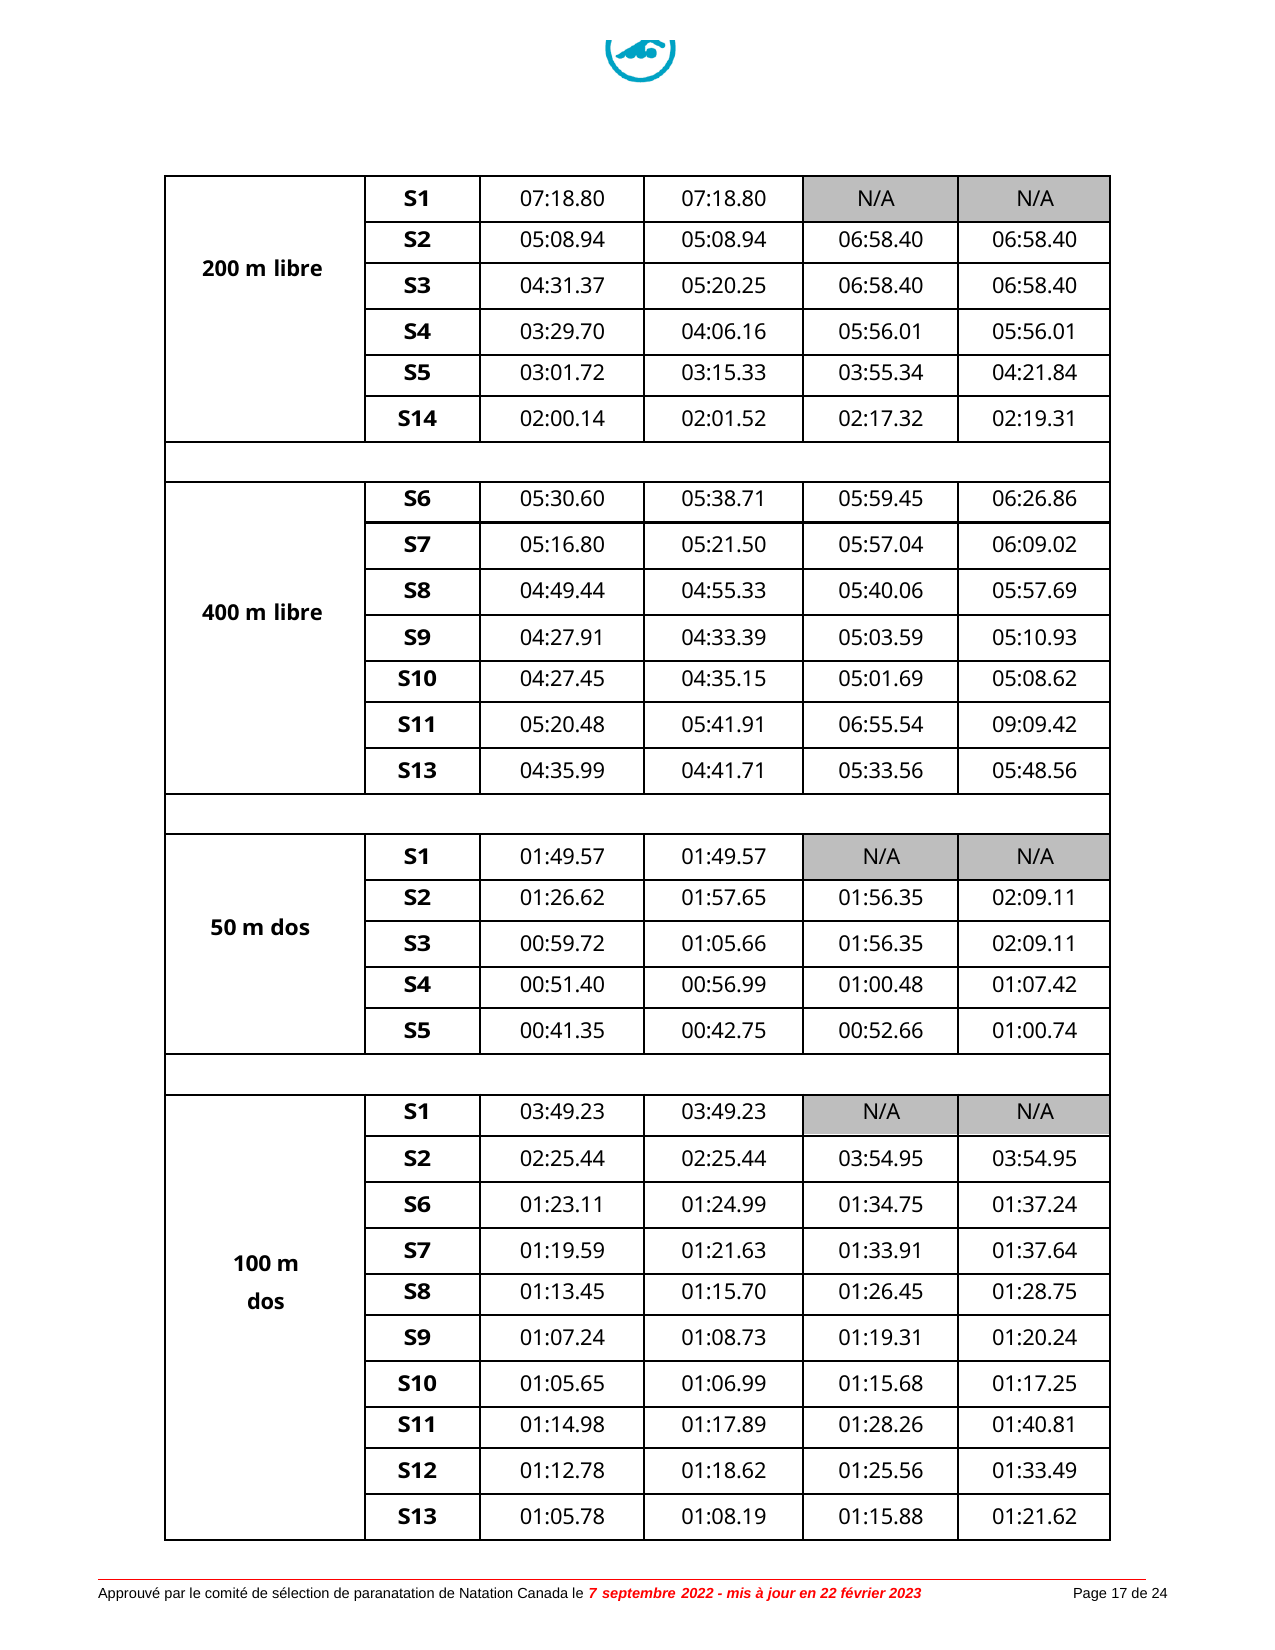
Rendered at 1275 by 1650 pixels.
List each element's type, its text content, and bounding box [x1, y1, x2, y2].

table_cell 01:23.11 [481, 1183, 643, 1227]
table_cell N/A [959, 1096, 1109, 1134]
table_cell S5 [366, 356, 479, 395]
table_cell [166, 1055, 1109, 1093]
table_cell 01:15.88 [804, 1495, 957, 1539]
table_cell 05:08.94 [481, 223, 643, 262]
table_cell 02:01.52 [645, 397, 802, 441]
table_cell 100 m dos [166, 1096, 364, 1539]
table_cell 01:00.74 [959, 1009, 1109, 1053]
table_cell 01:28.26 [804, 1408, 957, 1447]
table_cell 01:26.45 [804, 1275, 957, 1314]
table_cell 05:48.56 [959, 749, 1109, 793]
table_cell 00:56.99 [645, 968, 802, 1007]
table_cell 01:21.62 [959, 1495, 1109, 1539]
table_cell 400 m libre [166, 483, 364, 793]
table_cell S2 [366, 881, 479, 920]
table_cell 05:57.04 [804, 524, 957, 567]
table_cell 05:56.01 [959, 310, 1109, 354]
table_cell 01:12.78 [481, 1449, 643, 1493]
table_cell 02:19.31 [959, 397, 1109, 441]
table_cell S11 [366, 1408, 479, 1447]
table_cell 02:00.14 [481, 397, 643, 441]
table_cell S3 [366, 922, 479, 966]
table_cell 03:49.23 [645, 1096, 802, 1134]
table_header N/A [959, 177, 1109, 221]
table_cell 01:56.35 [804, 922, 957, 966]
table_cell 04:49.44 [481, 570, 643, 614]
table_cell 05:08.94 [645, 223, 802, 262]
table_cell 06:58.40 [804, 223, 957, 262]
table_header N/A [804, 177, 957, 221]
table_cell 04:27.45 [481, 662, 643, 701]
table_cell 01:28.75 [959, 1275, 1109, 1314]
table_cell 02:25.44 [645, 1137, 802, 1181]
table_cell 05:08.62 [959, 662, 1109, 701]
table_cell 01:19.59 [481, 1229, 643, 1273]
table_cell 05:21.50 [645, 524, 802, 567]
table_cell S1 [366, 835, 479, 879]
table_cell 04:33.39 [645, 616, 802, 660]
table_cell S2 [366, 1137, 479, 1181]
table_cell S9 [366, 1316, 479, 1360]
table_cell 05:10.93 [959, 616, 1109, 660]
table_cell 05:41.91 [645, 703, 802, 747]
table_cell 05:40.06 [804, 570, 957, 614]
table_cell 04:21.84 [959, 356, 1109, 395]
table_cell 01:26.62 [481, 881, 643, 920]
table_cell 01:08.73 [645, 1316, 802, 1360]
table_header S1 [366, 177, 479, 221]
table_cell 01:05.78 [481, 1495, 643, 1539]
table_cell 04:31.37 [481, 264, 643, 308]
table_cell 06:26.86 [959, 483, 1109, 521]
table_cell 50 m dos [166, 835, 364, 1053]
table_cell 04:06.16 [645, 310, 802, 354]
table_cell 04:41.71 [645, 749, 802, 793]
table_cell N/A [959, 835, 1109, 879]
table_cell 05:30.60 [481, 483, 643, 521]
table_cell 05:16.80 [481, 524, 643, 567]
table_cell 03:15.33 [645, 356, 802, 395]
table_cell S8 [366, 1275, 479, 1314]
table_cell 06:55.54 [804, 703, 957, 747]
table_cell 04:35.15 [645, 662, 802, 701]
table_cell 05:38.71 [645, 483, 802, 521]
table_cell 02:25.44 [481, 1137, 643, 1181]
table_cell S7 [366, 524, 479, 567]
table_cell 04:27.91 [481, 616, 643, 660]
table_cell 03:54.95 [804, 1137, 957, 1181]
table_cell 01:56.35 [804, 881, 957, 920]
table_cell 05:33.56 [804, 749, 957, 793]
table_cell 01:15.70 [645, 1275, 802, 1314]
table_cell 05:20.48 [481, 703, 643, 747]
table_cell 06:58.40 [959, 264, 1109, 308]
table_header 07:18.80 [645, 177, 802, 221]
table_cell 00:59.72 [481, 922, 643, 966]
table_cell 01:49.57 [481, 835, 643, 879]
table_cell 01:17.25 [959, 1362, 1109, 1406]
table_cell 01:07.24 [481, 1316, 643, 1360]
table_cell 01:20.24 [959, 1316, 1109, 1360]
table_cell [166, 795, 1109, 833]
table_cell S13 [366, 749, 479, 793]
table_cell 02:09.11 [959, 922, 1109, 966]
table_cell N/A [804, 1096, 957, 1134]
table_cell 01:21.63 [645, 1229, 802, 1273]
table_cell 01:40.81 [959, 1408, 1109, 1447]
table_cell 01:17.89 [645, 1408, 802, 1447]
table_cell S2 [366, 223, 479, 262]
table_cell 05:20.25 [645, 264, 802, 308]
table_cell S5 [366, 1009, 479, 1053]
table_cell 01:08.19 [645, 1495, 802, 1539]
table_cell 01:37.24 [959, 1183, 1109, 1227]
table_header 200 m libre [166, 177, 364, 441]
table_header 07:18.80 [481, 177, 643, 221]
table_cell S4 [366, 310, 479, 354]
table_cell 01:33.91 [804, 1229, 957, 1273]
table_cell 00:52.66 [804, 1009, 957, 1053]
table_cell 03:29.70 [481, 310, 643, 354]
table_cell S6 [366, 483, 479, 521]
table_cell 02:17.32 [804, 397, 957, 441]
table_cell 05:56.01 [804, 310, 957, 354]
table_cell 01:05.65 [481, 1362, 643, 1406]
table_cell 01:06.99 [645, 1362, 802, 1406]
table_cell 01:24.99 [645, 1183, 802, 1227]
table_cell [166, 443, 1109, 481]
table_cell 06:58.40 [959, 223, 1109, 262]
table_cell 03:01.72 [481, 356, 643, 395]
table_cell 00:51.40 [481, 968, 643, 1007]
table_cell 01:07.42 [959, 968, 1109, 1007]
table_cell 03:55.34 [804, 356, 957, 395]
table_cell 05:03.59 [804, 616, 957, 660]
table_cell S7 [366, 1229, 479, 1273]
table_cell 01:57.65 [645, 881, 802, 920]
table_cell 01:25.56 [804, 1449, 957, 1493]
table_cell 04:35.99 [481, 749, 643, 793]
table_cell 01:00.48 [804, 968, 957, 1007]
table_cell S8 [366, 570, 479, 614]
table_cell 01:37.64 [959, 1229, 1109, 1273]
table_cell 01:15.68 [804, 1362, 957, 1406]
table_cell 06:09.02 [959, 524, 1109, 567]
table_cell 01:34.75 [804, 1183, 957, 1227]
table_cell S11 [366, 703, 479, 747]
table_cell S13 [366, 1495, 479, 1539]
table_cell 01:05.66 [645, 922, 802, 966]
table_cell 05:59.45 [804, 483, 957, 521]
picture [591, 40, 685, 90]
table_cell S10 [366, 1362, 479, 1406]
table_cell 06:58.40 [804, 264, 957, 308]
table_cell 03:54.95 [959, 1137, 1109, 1181]
table_cell 01:14.98 [481, 1408, 643, 1447]
table_cell 03:49.23 [481, 1096, 643, 1134]
table_cell 00:42.75 [645, 1009, 802, 1053]
table_cell S14 [366, 397, 479, 441]
table_cell S9 [366, 616, 479, 660]
table_cell S6 [366, 1183, 479, 1227]
table_cell S1 [366, 1096, 479, 1134]
table_cell 00:41.35 [481, 1009, 643, 1053]
table_cell S4 [366, 968, 479, 1007]
table_cell 01:18.62 [645, 1449, 802, 1493]
table_cell S10 [366, 662, 479, 701]
table_cell N/A [804, 835, 957, 879]
table_cell S12 [366, 1449, 479, 1493]
table_cell 01:33.49 [959, 1449, 1109, 1493]
table_cell 04:55.33 [645, 570, 802, 614]
table_cell 05:01.69 [804, 662, 957, 701]
table_cell 01:19.31 [804, 1316, 957, 1360]
table_cell 01:13.45 [481, 1275, 643, 1314]
table_cell S3 [366, 264, 479, 308]
table_cell 05:57.69 [959, 570, 1109, 614]
table_cell 01:49.57 [645, 835, 802, 879]
table_cell 09:09.42 [959, 703, 1109, 747]
table_cell 02:09.11 [959, 881, 1109, 920]
